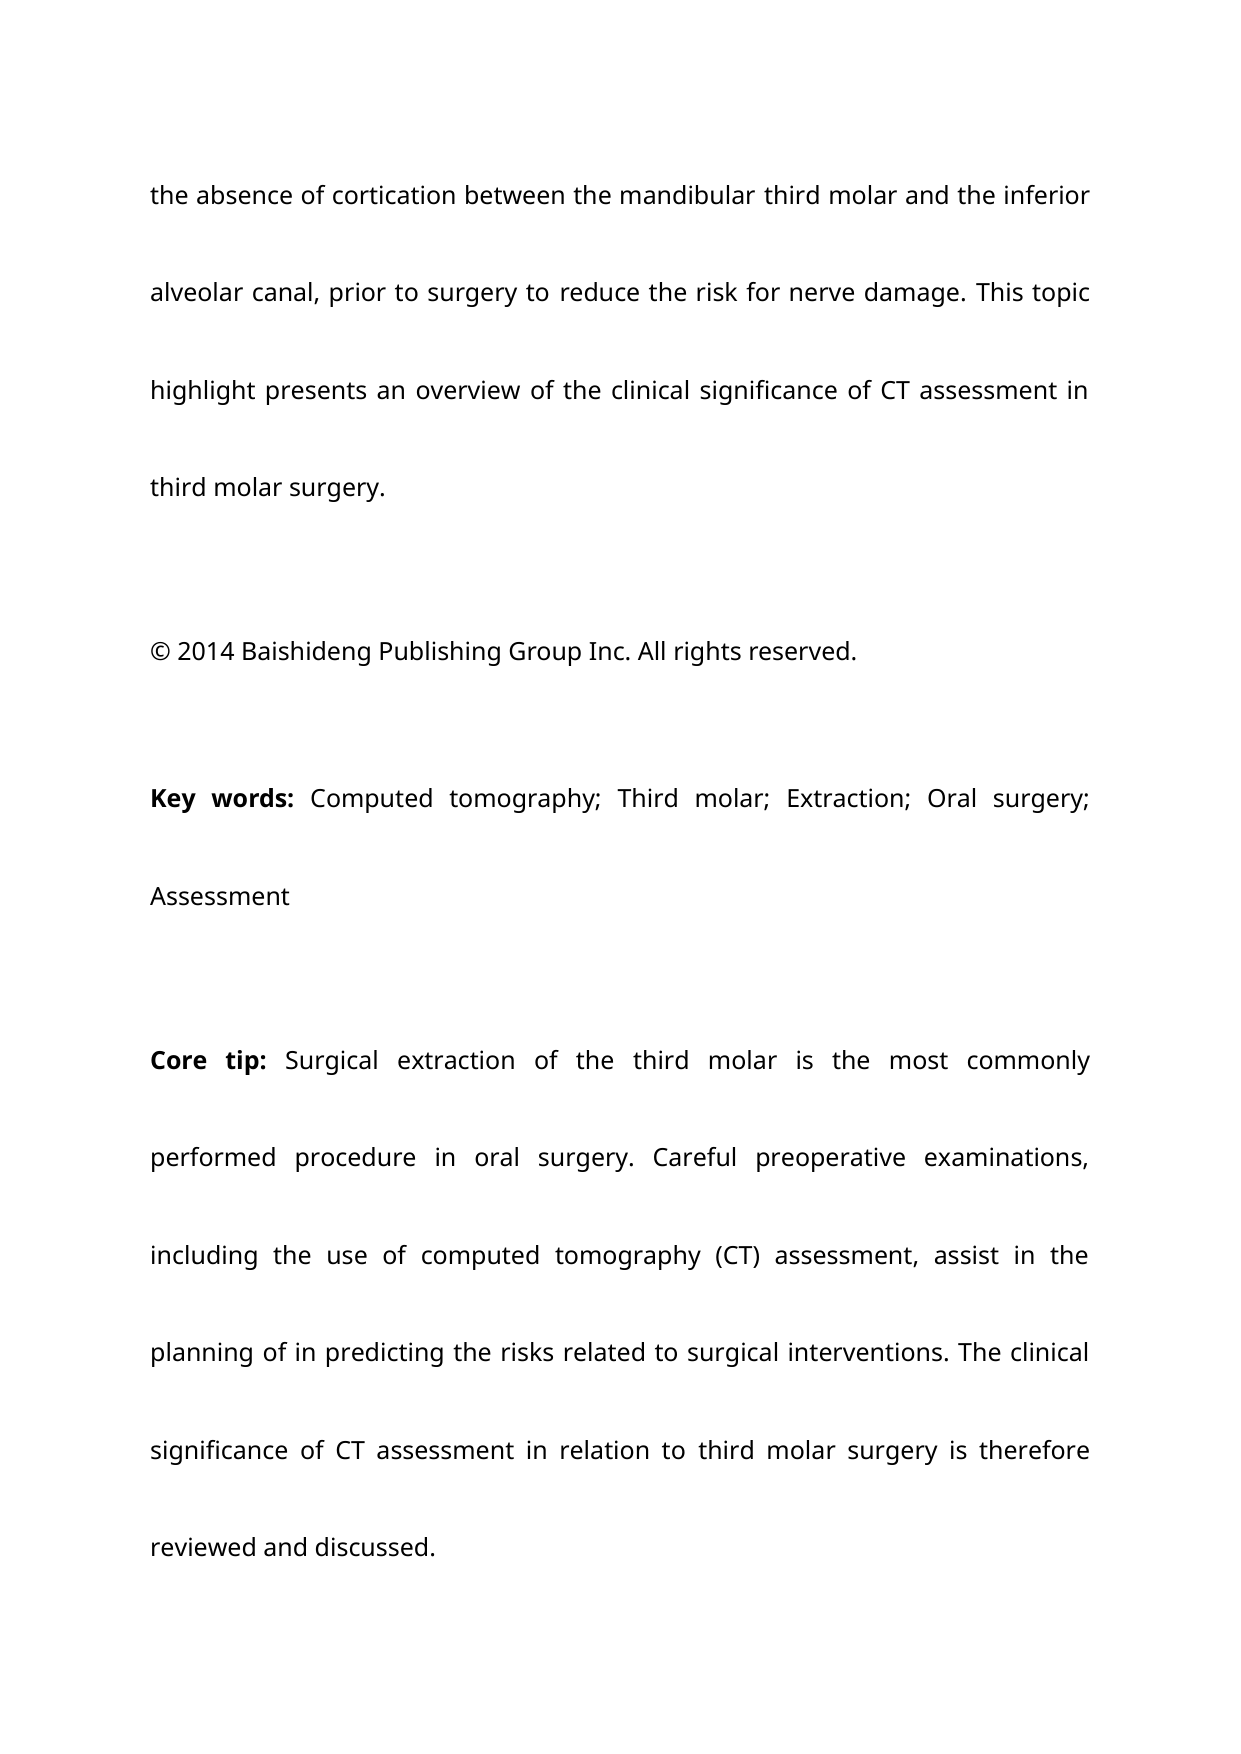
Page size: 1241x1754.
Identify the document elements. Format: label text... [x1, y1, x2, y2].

text © 2014 Baishideng Publishing Group Inc. All rights reserved. [150, 618, 1090, 683]
text Core tip: Surgical extraction of the third molar is the most commonly performed procedure in oral surgery. Careful preoperative examinations, including the use of computed tomography (CT) assessment, assist in the planning of in predicting the risks related to surgical interventions. The clinical significance of CT assessment in relation to third molar surgery is therefore reviewed and discussed. [150, 1027, 1090, 1579]
text Key words: Computed tomography; Third molar; Extraction; Oral surgery; Assessment [150, 765, 1090, 928]
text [150, 162, 1090, 519]
